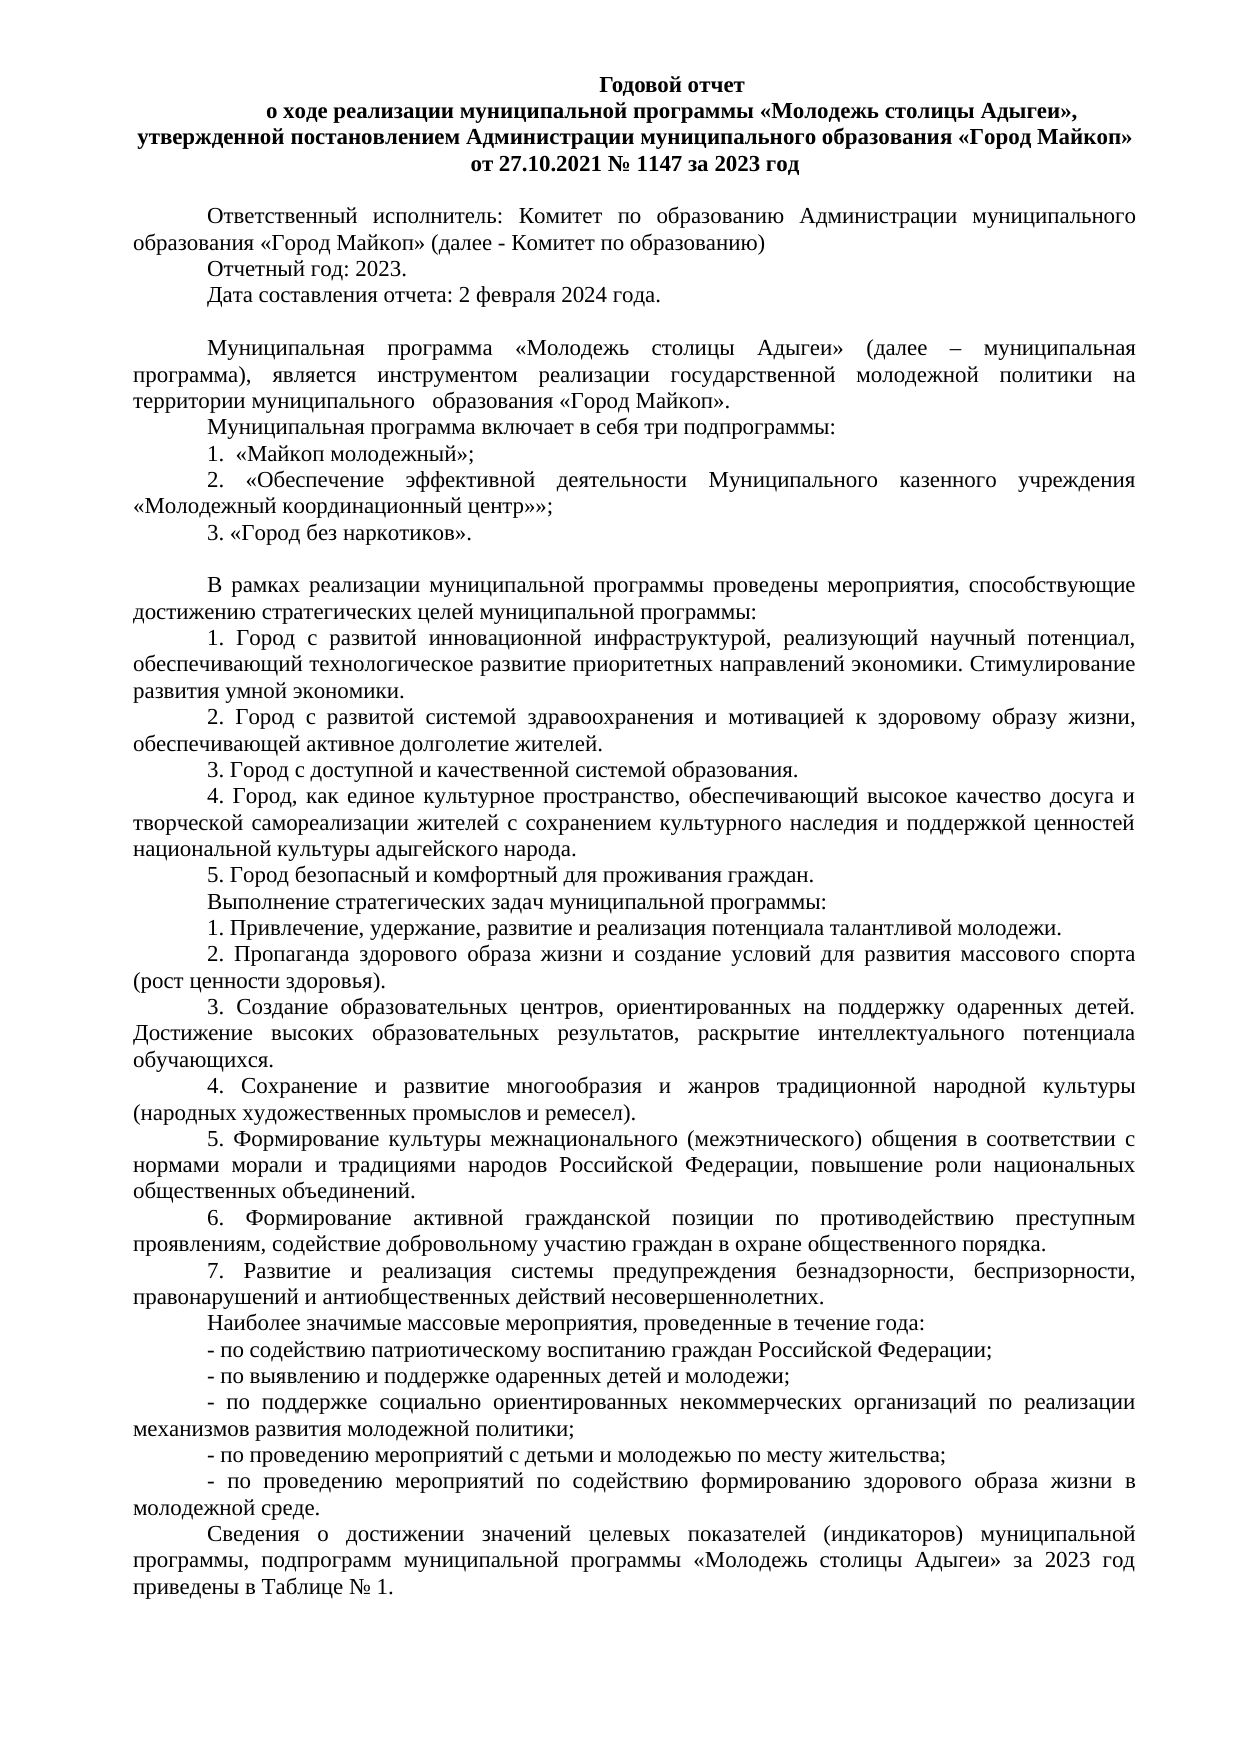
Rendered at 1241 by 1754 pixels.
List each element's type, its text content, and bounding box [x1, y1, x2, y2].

text - по выявлению и поддержке одаренных детей и молодежи; [133, 1362, 1137, 1388]
text 2. Город с развитой системой здравоохранения и мотивацией к здоровому образу жизни, обеспечивающей активное долголетие жителей. [133, 703, 1137, 756]
text 5. Формирование культуры межнационального (межэтнического) общения в соответствии с нормами морали и традициями народов Российской Федерации, повышение роли национальных общественных объединений. [133, 1125, 1137, 1204]
text - по содействию патриотическому воспитанию граждан Российской Федерации; [133, 1336, 1137, 1362]
text 2. Пропаганда здорового образа жизни и создание условий для развития массового спорта (рост ценности здоровья). [133, 940, 1137, 993]
text 3. Создание образовательных центров, ориентированных на поддержку одаренных детей. Достижение высоких образовательных результатов, раскрытие интеллектуального потенциала обучающихся. [133, 993, 1137, 1072]
text Сведения о достижении значений целевых показателей (индикаторов) муниципальной программы, подпрограмм муниципальной программы «Молодежь столицы Адыгеи» за 2023 год приведены в Таблице № 1. [133, 1520, 1137, 1599]
text Муниципальная программа включает в себя три подпрограммы: [133, 413, 1137, 440]
text Муниципальная программа «Молодежь столицы Адыгеи» (далее – муниципальная программа), является инструментом реализации государственной молодежной политики на территории муниципального образования «Город Майкоп». [133, 334, 1137, 413]
text 6. Формирование активной гражданской позиции по противодействию преступным проявлениям, содействие добровольному участию граждан в охране общественного порядка. [133, 1204, 1137, 1257]
text Дата составления отчета: 2 февраля 2024 года. [133, 282, 1137, 308]
text Отчетный год: 2023. [133, 255, 1137, 282]
text 4. Город, как единое культурное пространство, обеспечивающий высокое качество досуга и творческой самореализации жителей с сохранением культурного наследия и поддержкой ценностей национальной культуры адыгейского народа. [133, 782, 1137, 861]
text о ходе реализации муниципальной программы «Молодежь столицы Адыгеи», утвержденной постановлением Администрации муниципального образования «Город Майкоп» от 27.10.2021 № 1147 за 2023 год [133, 97, 1137, 176]
text В рамках реализации муниципальной программы проведены мероприятия, способствующие достижению стратегических целей муниципальной программы: [133, 571, 1137, 624]
text 5. Город безопасный и комфортный для проживания граждан. [133, 861, 1137, 888]
text 4. Сохранение и развитие многообразия и жанров традиционной народной культуры (народных художественных промыслов и ремесел). [133, 1072, 1137, 1125]
text Ответственный исполнитель: Комитет по образованию Администрации муниципального образования «Город Майкоп» (далее - Комитет по образованию) [133, 202, 1137, 255]
subtitle Годовой отчет [133, 71, 1137, 97]
text 3. «Город без наркотиков». [133, 519, 1137, 545]
text Наиболее значимые массовые мероприятия, проведенные в течение года: [133, 1309, 1137, 1336]
text Выполнение стратегических задач муниципальной программы: [133, 888, 1137, 914]
text 1. Привлечение, удержание, развитие и реализация потенциала талантливой молодежи. [133, 914, 1137, 940]
text 1. Город с развитой инновационной инфраструктурой, реализующий научный потенциал, обеспечивающий технологическое развитие приоритетных направлений экономики. Стимулирование развития умной экономики. [133, 624, 1137, 703]
text - по проведению мероприятий с детьми и молодежью по месту жительства; [133, 1441, 1137, 1467]
text 1. «Майкоп молодежный»; [133, 440, 1137, 466]
text - по поддержке социально ориентированных некоммерческих организаций по реализации механизмов развития молодежной политики; [133, 1388, 1137, 1441]
text - по проведению мероприятий по содействию формированию здорового образа жизни в молодежной среде. [133, 1467, 1137, 1520]
text 3. Город с доступной и качественной системой образования. [133, 756, 1137, 782]
text 7. Развитие и реализация системы предупреждения безнадзорности, беспризорности, правонарушений и антиобщественных действий несовершеннолетних. [133, 1257, 1137, 1309]
text 2. «Обеспечение эффективной деятельности Муниципального казенного учреждения «Молодежный координационный центр»»; [133, 466, 1137, 519]
